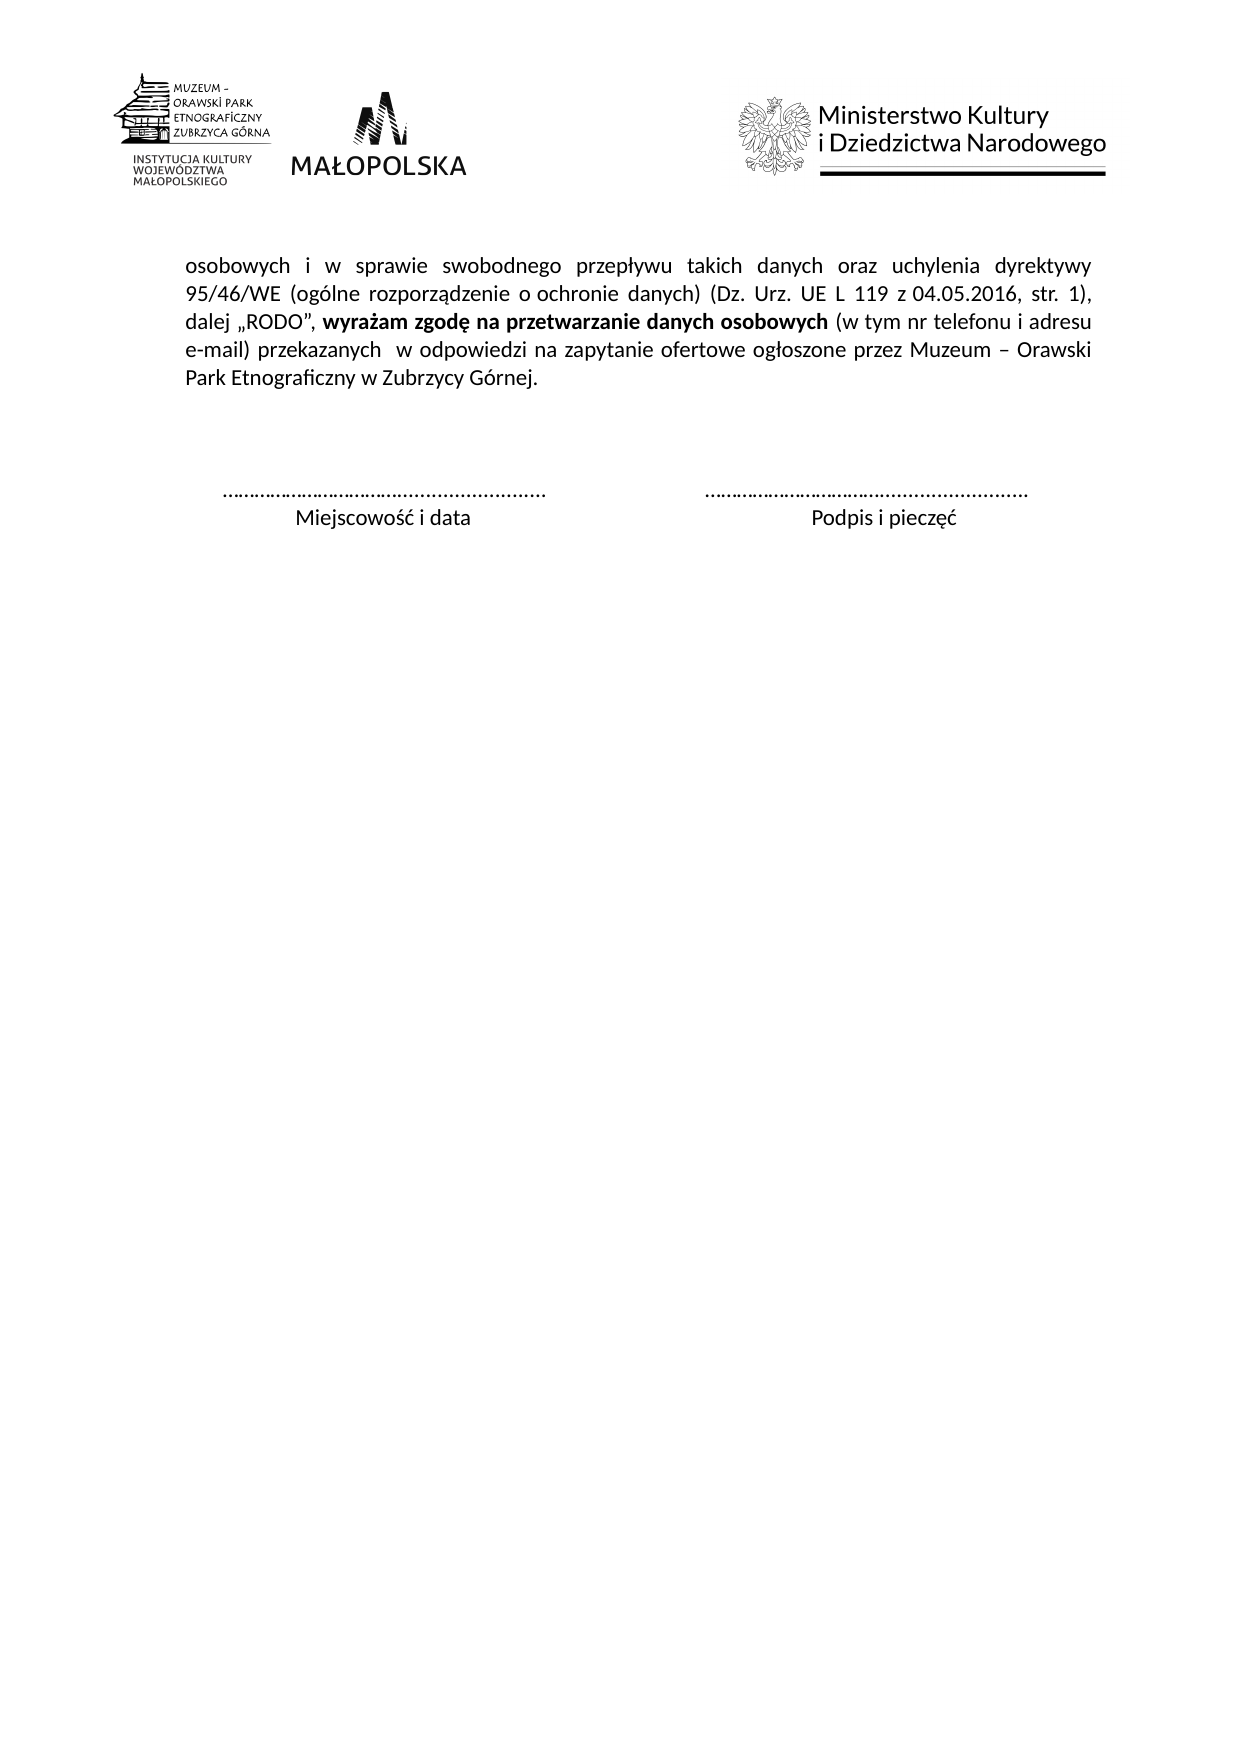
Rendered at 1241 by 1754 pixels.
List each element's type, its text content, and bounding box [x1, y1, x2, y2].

text Miejscowość i data Podpis i pieczęć [223, 503, 1093, 531]
picture [720, 78, 1130, 194]
picture [96, 58, 531, 210]
text …………………………….......................... …………………………….......................... [223, 475, 1093, 503]
